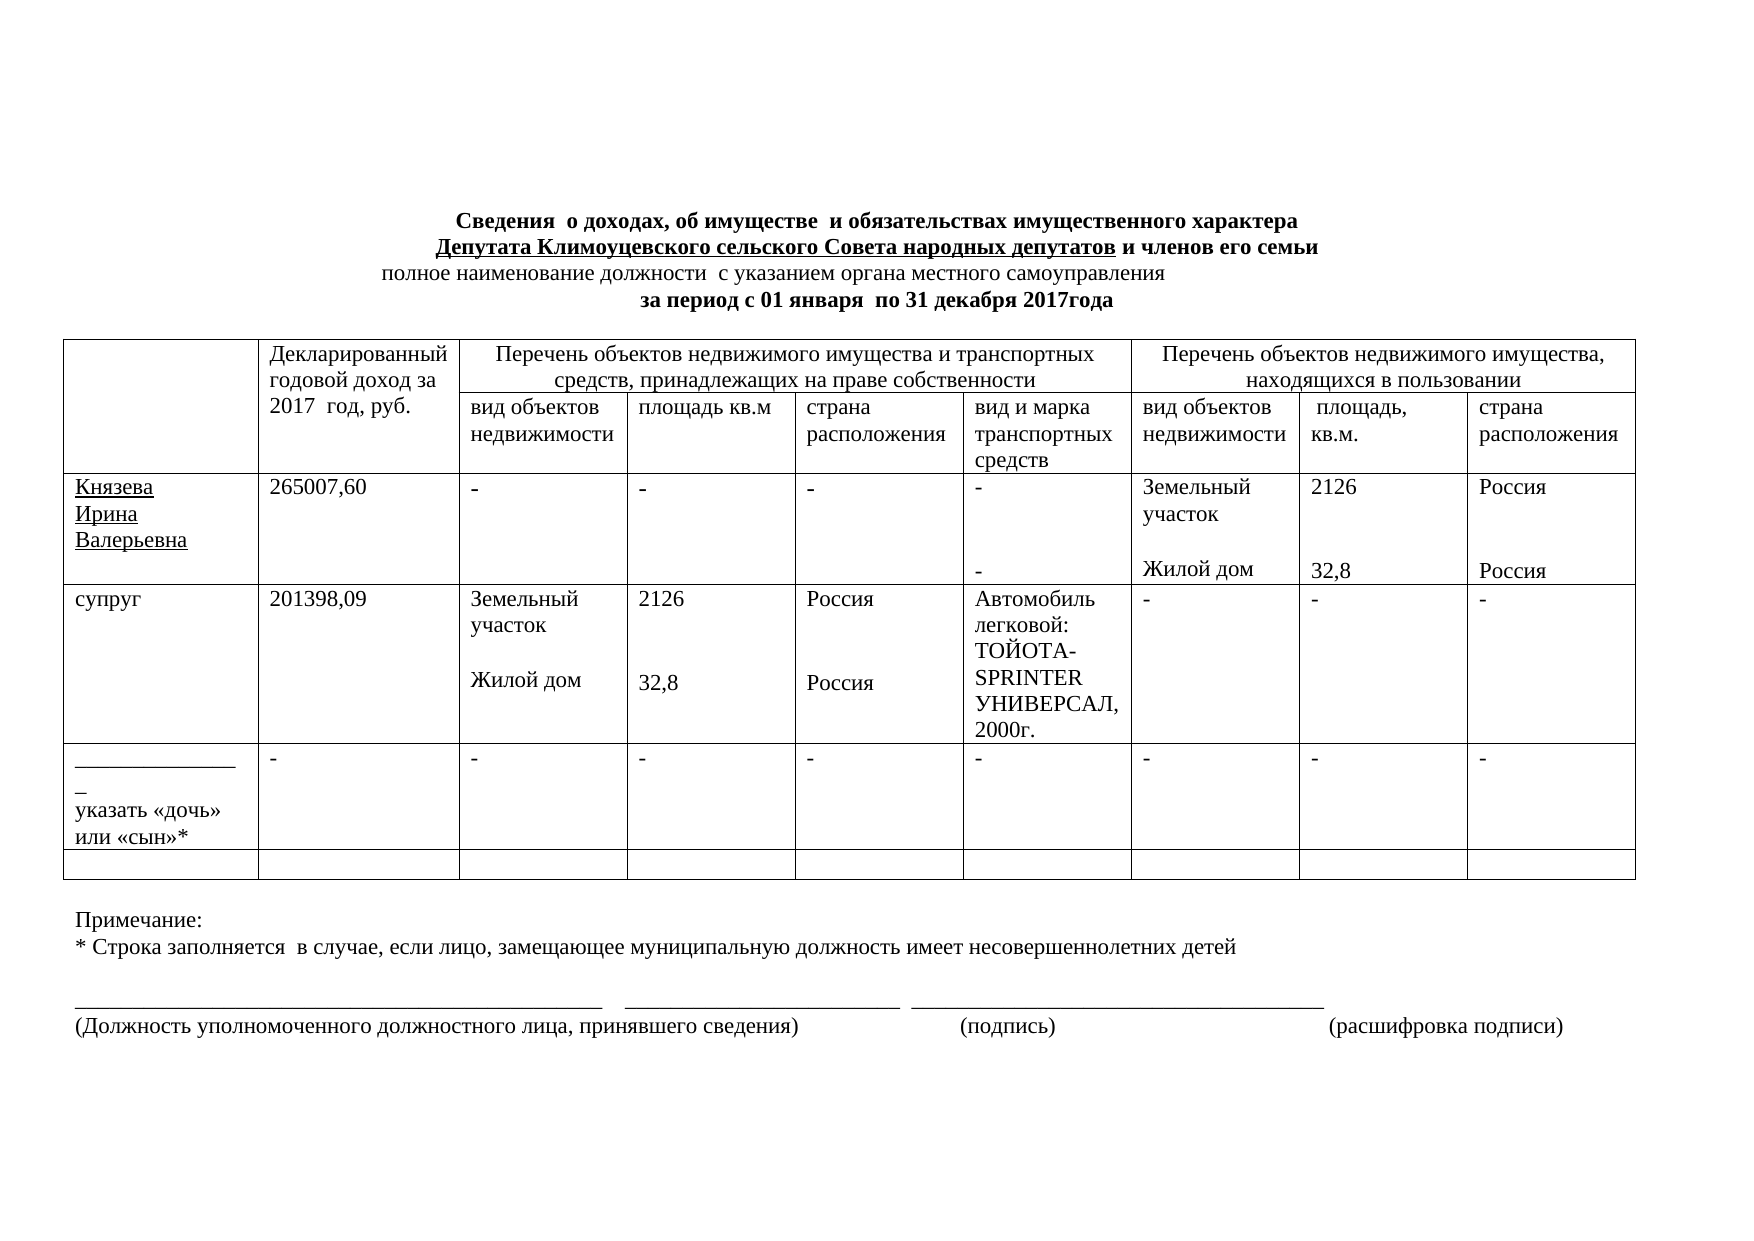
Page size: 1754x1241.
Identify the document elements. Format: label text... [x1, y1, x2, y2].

table_cell - [796, 474, 963, 584]
table_cell вид объектов недвижимости [1132, 393, 1299, 472]
table_cell Автомобиль легковой: ТОЙОТА-SPRINTER УНИВЕРСАЛ, 2000г. [964, 585, 1131, 743]
table_header [64, 340, 258, 472]
table_cell вид объектов недвижимости [460, 393, 627, 472]
text за период с 01 января по 31 декабря 2017года [75, 286, 1679, 312]
table_cell - [1132, 744, 1299, 849]
table_cell - [796, 744, 963, 849]
table_header Перечень объектов недвижимого имущества, находящихся в пользовании [1132, 340, 1635, 392]
text полное наименование должности с указанием органа местного самоуправления [296, 259, 1679, 286]
table_cell - [1300, 585, 1467, 743]
table_header Декларированный годовой доход за 2017 год, руб. [259, 340, 459, 472]
table_cell Князева Ирина Валерьевна [64, 474, 258, 584]
text * Строка заполняется в случае, если лицо, замещающее муниципальную должность имеет несовершеннолетних детей [75, 933, 1679, 959]
table_cell - [628, 474, 795, 584]
table_cell - [964, 744, 1131, 849]
table_cell [1300, 850, 1467, 879]
table_cell [64, 850, 258, 879]
table_cell - [628, 744, 795, 849]
table_cell страна расположения [796, 393, 963, 472]
table_cell Россия Россия [796, 585, 963, 743]
table_cell 265007,60 [259, 474, 459, 584]
text ______________________________________________ ________________________ ____________________________________ [75, 986, 1679, 1012]
table_cell - [460, 474, 627, 584]
table_cell площадь, кв.м. [1300, 393, 1467, 472]
table_cell [460, 850, 627, 879]
table_cell площадь кв.м [628, 393, 795, 472]
table_cell [628, 850, 795, 879]
table_cell 2126 32,8 [628, 585, 795, 743]
text Депутата Климоуцевского сельского Совета народных депутатов и членов его семьи [75, 233, 1679, 259]
table_cell Россия Россия [1468, 474, 1635, 584]
table_cell страна расположения [1468, 393, 1635, 472]
table_cell супруг [64, 585, 258, 743]
table_cell [796, 850, 963, 879]
table_cell Земельный участок Жилой дом [460, 585, 627, 743]
table_cell [964, 850, 1131, 879]
text Сведения о доходах, об имуществе и обязательствах имущественного характера [75, 207, 1679, 233]
table_cell 201398,09 [259, 585, 459, 743]
table_cell 2126 32,8 [1300, 474, 1467, 584]
table_header Перечень объектов недвижимого имущества и транспортных средств, принадлежащих на праве собственности [460, 340, 1131, 392]
table_cell - [460, 744, 627, 849]
table_cell вид и марка транспортных средств [964, 393, 1131, 472]
table_cell - - [964, 474, 1131, 584]
table_cell - [259, 744, 459, 849]
text (Должность уполномоченного должностного лица, принявшего сведения) (подпись) (расшифровка подписи) [75, 1012, 1679, 1038]
table_cell - [1300, 744, 1467, 849]
table_cell [1468, 850, 1635, 879]
table_cell [1132, 850, 1299, 879]
table_cell _______________ указать «дочь» или «сын»* [64, 744, 258, 849]
table_cell [259, 850, 459, 879]
table_cell - [1132, 585, 1299, 743]
table_cell Земельный участок Жилой дом [1132, 474, 1299, 584]
table_cell - [1468, 744, 1635, 849]
text Примечание: [75, 906, 1679, 933]
table_cell - [1468, 585, 1635, 743]
